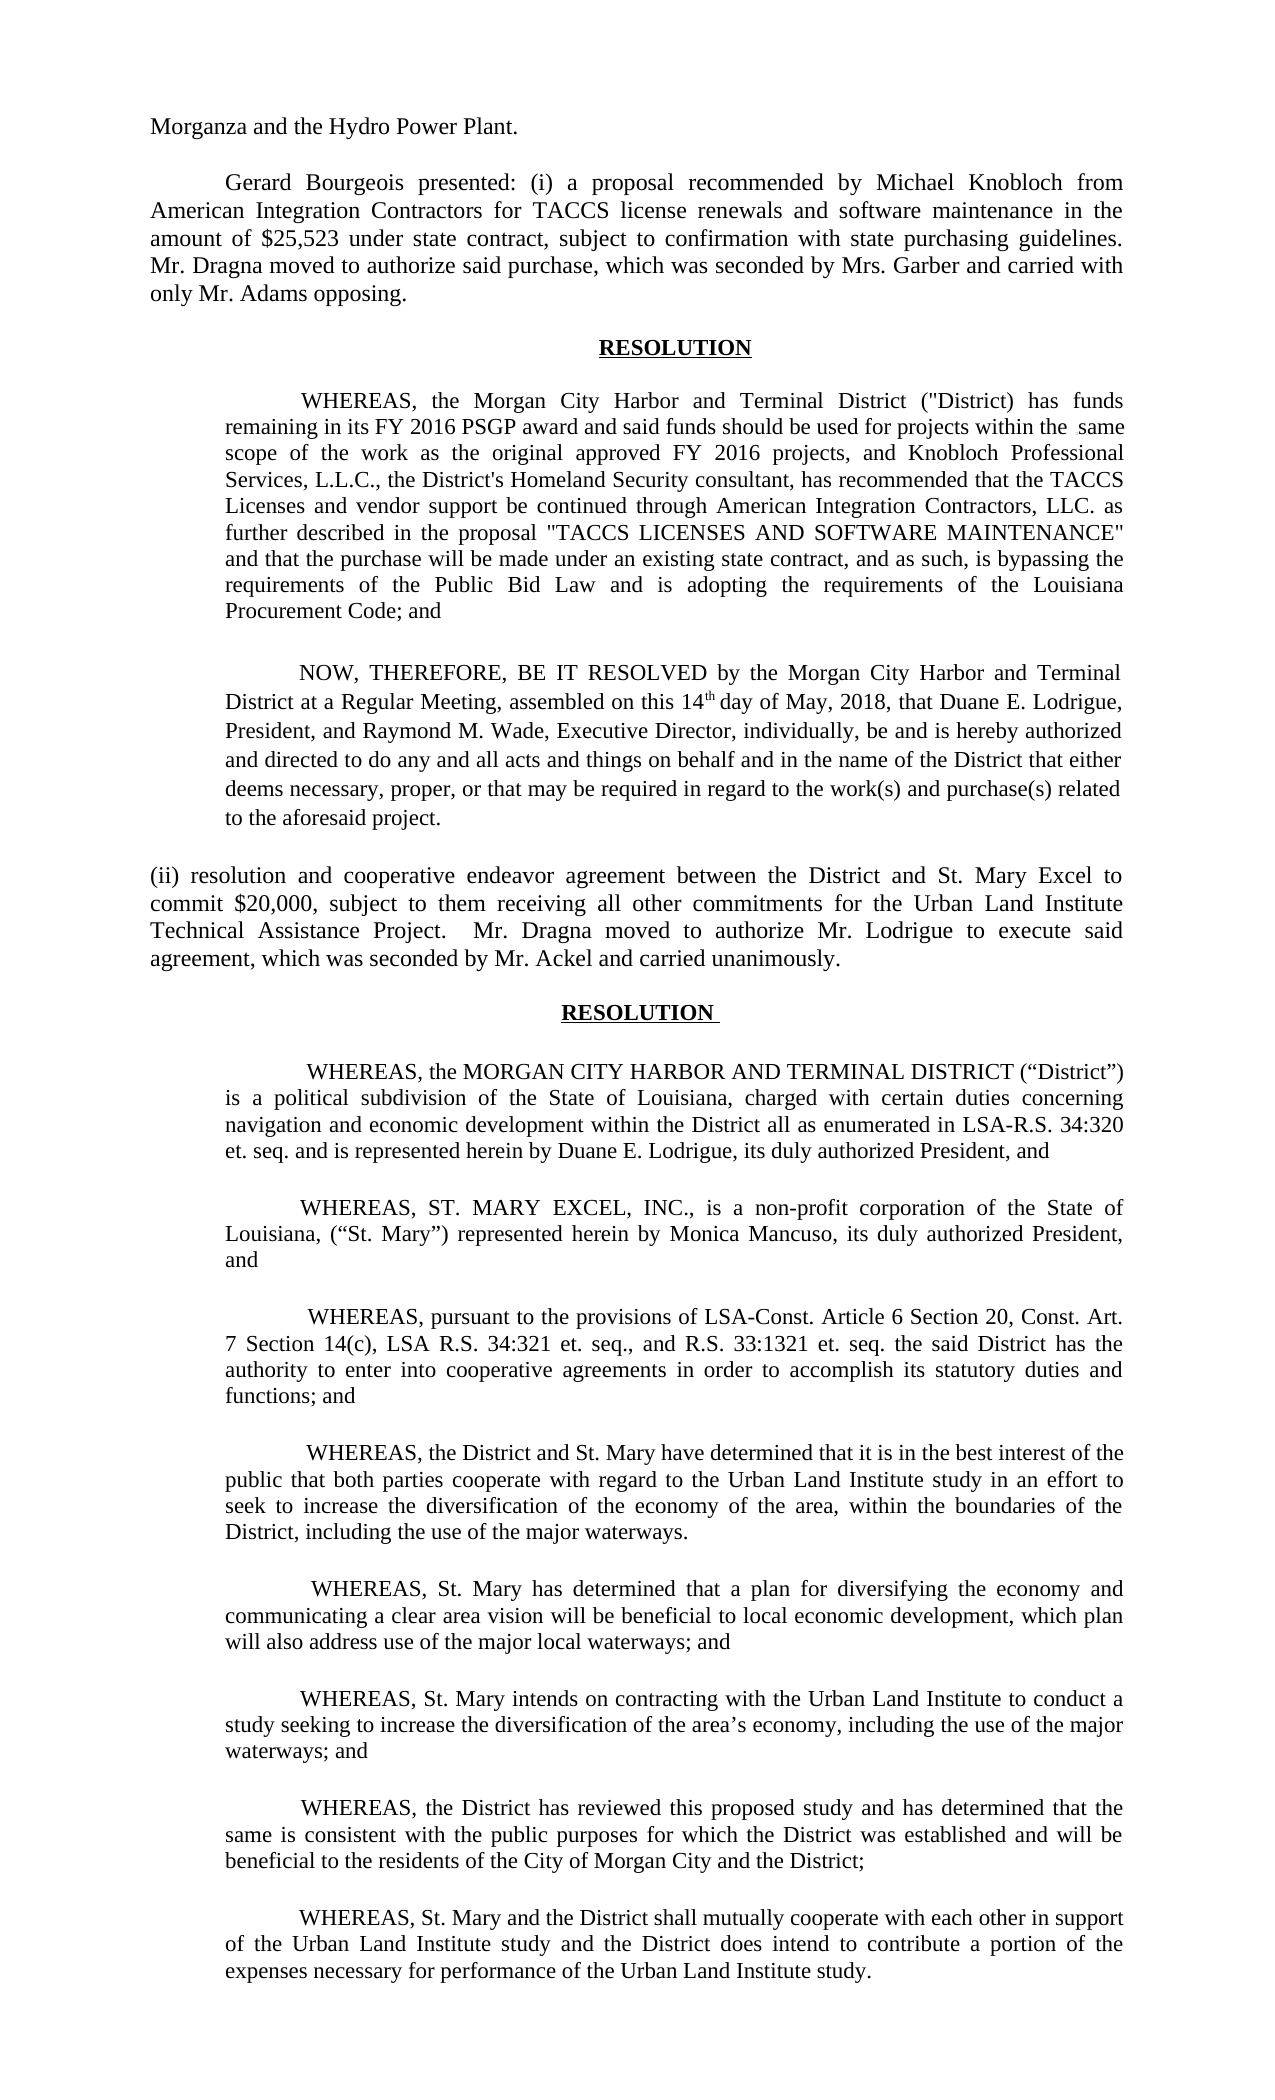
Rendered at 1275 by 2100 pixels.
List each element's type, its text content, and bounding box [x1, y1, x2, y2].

text RESOLUTION [150, 999, 1124, 1025]
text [150, 112, 1125, 140]
text WHEREAS, the Morgan City Harbor and Terminal District ("District) has funds remaining in its FY 2016 PSGP award and said funds should be used for projects within the same scope of the work as the original approved FY 2016 projects, and Knobloch Professional Services, L.L.C., the District's Homeland Security consultant, has recommended that the TACCS Licenses and vendor support be continued through American Integration Contractors, LLC. as further described in the proposal "TACCS LICENSES AND SOFTWARE MAINTENANCE" and that the purchase will be made under an existing state contract, and as such, is bypassing the requirements of the Public Bid Law and is adopting the requirements of the Louisiana Procurement Code; and [225, 387, 1125, 624]
text WHEREAS, pursuant to the provisions of LSA-Const. Article 6 Section 20, Const. Art. 7 Section 14(c), LSA R.S. 34:321 et. seq., and R.S. 33:1321 et. seq. the said District has the authority to enter into cooperative agreements in order to accomplish its statutory duties and functions; and [225, 1303, 1125, 1409]
text WHEREAS, St. Mary intends on contracting with the Urban Land Institute to conduct a study seeking to increase the diversification of the area’s economy, including the use of the major waterways; and [225, 1685, 1125, 1764]
text WHEREAS, St. Mary has determined that a plan for diversifying the economy and communicating a clear area vision will be beneficial to local economic development, which plan will also address use of the major local waterways; and [225, 1575, 1125, 1654]
text WHEREAS, ST. MARY EXCEL, INC., is a non-profit corporation of the State of Louisiana, (“St. Mary”) represented herein by Monica Mancuso, its duly authorized President, and [225, 1194, 1125, 1273]
text WHEREAS, the District has reviewed this proposed study and has determined that the same is consistent with the public purposes for which the District was established and will be beneficial to the residents of the City of Morgan City and the District; [225, 1794, 1125, 1873]
text Gerard Bourgeois presented: (i) a proposal recommended by Michael Knobloch from American Integration Contractors for TACCS license renewals and software maintenance in the amount of $25,523 under state contract, subject to confirmation with state purchasing guidelines. Mr. Dragna moved to authorize said purchase, which was seconded by Mrs. Garber and carried with only Mr. Adams opposing. [150, 168, 1125, 306]
text WHEREAS, St. Mary and the District shall mutually cooperate with each other in support of the Urban Land Institute study and the District does intend to contribute a portion of the expenses necessary for performance of the Urban Land Institute study. [225, 1904, 1125, 1983]
text WHEREAS, the District and St. Mary have determined that it is in the best interest of the public that both parties cooperate with regard to the Urban Land Institute study in an effort to seek to increase the diversification of the economy of the area, within the boundaries of the District, including the use of the major waterways. [225, 1439, 1125, 1545]
text NOW, THEREFORE, BE IT RESOLVED by the Morgan City Harbor and Terminal District at a Regular Meeting, assembled on this 14th day of May, 2018, that Duane E. Lodrigue, President, and Raymond M. Wade, Executive Director, individually, be and is hereby authorized and directed to do any and all acts and things on behalf and in the name of the District that either deems necessary, proper, or that may be required in regard to the work(s) and purchase(s) related to the aforesaid project. [225, 659, 1123, 830]
text WHEREAS, the MORGAN CITY HARBOR AND TERMINAL DISTRICT (“District”) is a political subdivision of the State of Louisiana, charged with certain duties concerning navigation and economic development within the District all as enumerated in LSA-R.S. 34:320 et. seq. and is represented herein by Duane E. Lodrigue, its duly authorized President, and [225, 1058, 1125, 1163]
text (ii) resolution and cooperative endeavor agreement between the District and St. Mary Excel to commit $20,000, subject to them receiving all other commitments for the Urban Land Institute Technical Assistance Project. Mr. Dragna moved to authorize Mr. Lodrigue to execute said agreement, which was seconded by Mr. Ackel and carried unanimously. [150, 861, 1125, 971]
text RESOLUTION [150, 334, 1125, 360]
